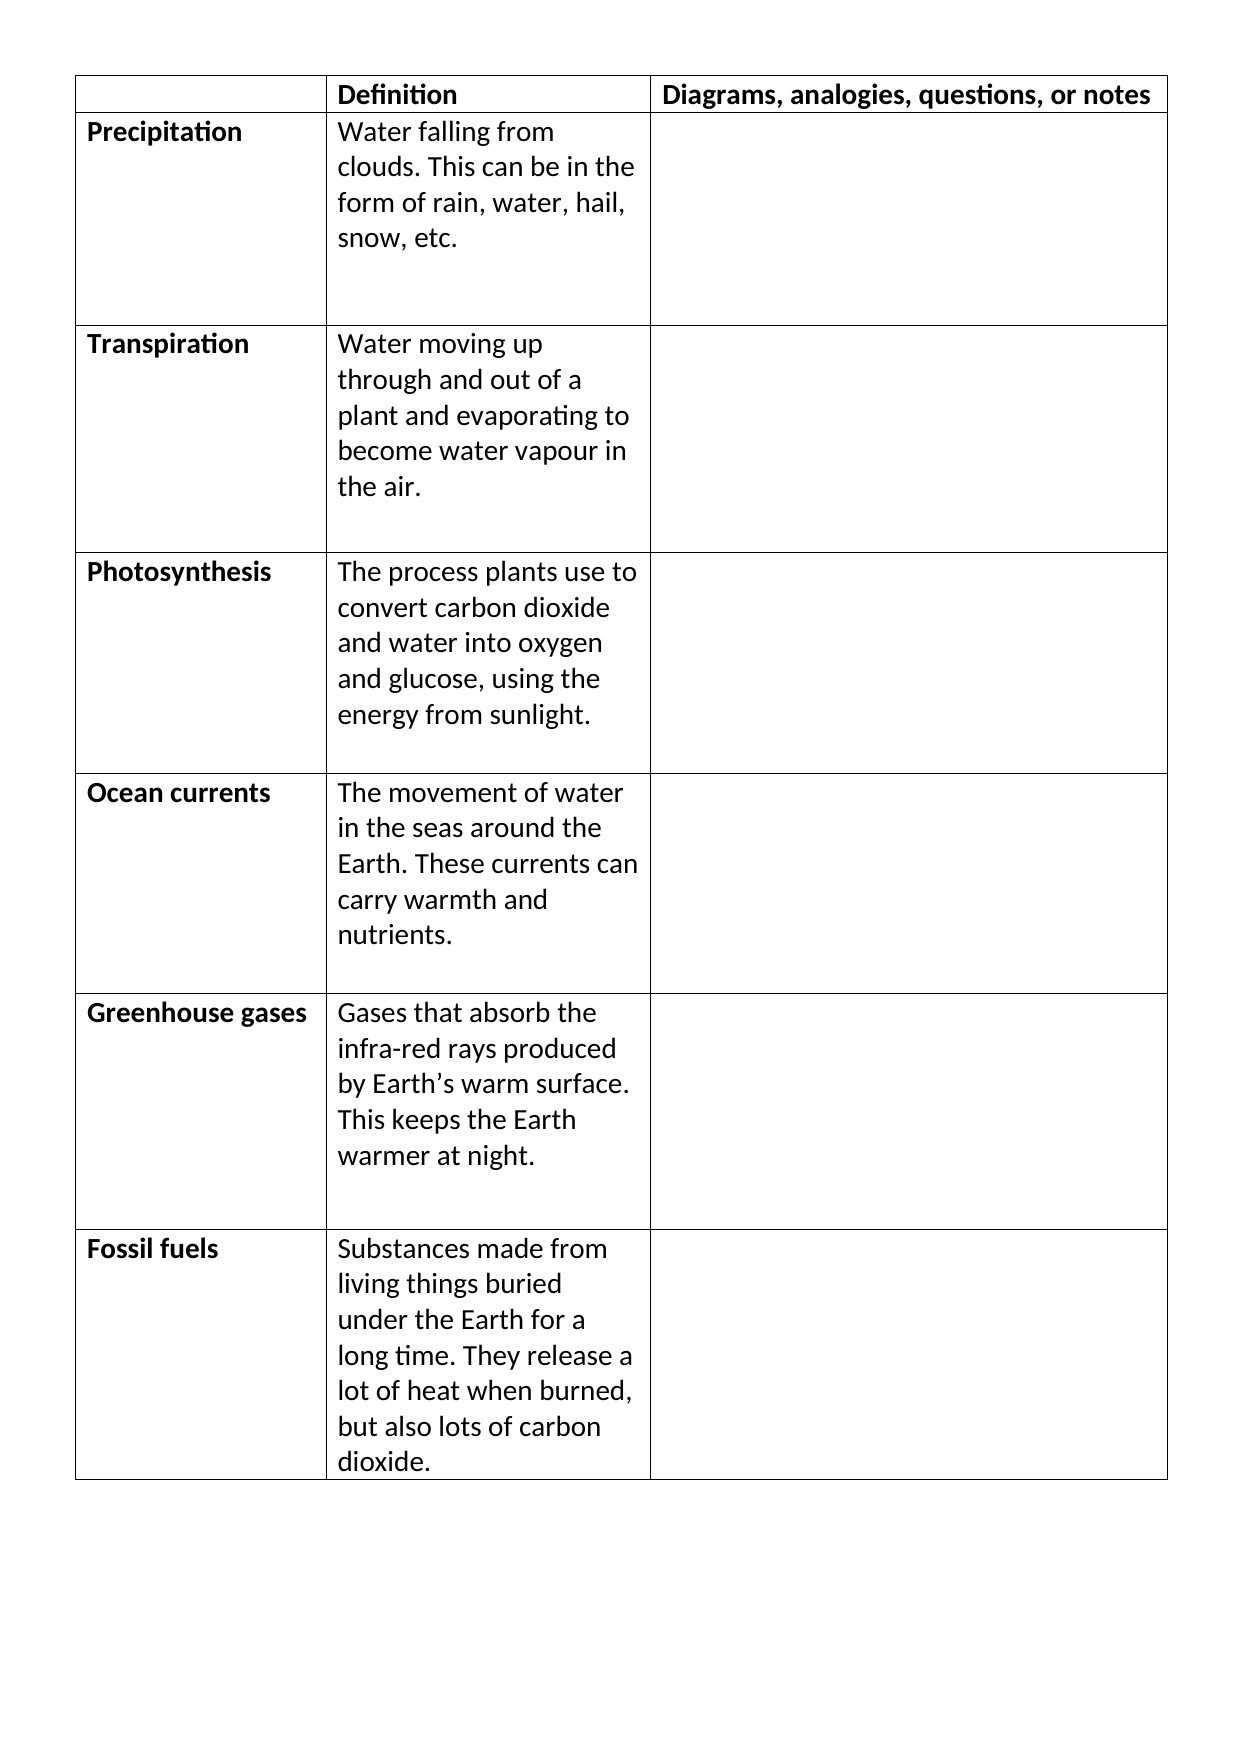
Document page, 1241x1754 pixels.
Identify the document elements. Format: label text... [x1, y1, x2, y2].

table_cell Photosynthesis [76, 553, 326, 773]
table_cell Transpiration [76, 326, 326, 552]
table_cell [651, 774, 1167, 993]
table_cell [651, 553, 1167, 773]
table_header Definition [327, 76, 650, 112]
table_header [76, 76, 326, 112]
table_cell Water falling from clouds. This can be in the form of rain, water, hail, snow, etc. [327, 113, 650, 324]
table_cell Water moving up through and out of a plant and evaporating to become water vapour in the air. [327, 326, 650, 552]
table_cell [651, 1230, 1167, 1479]
table_cell The movement of water in the seas around the Earth. These currents can carry warmth and nutrients. [327, 774, 650, 993]
table_cell Gases that absorb the infra-red rays produced by Earth’s warm surface. This keeps the Earth warmer at night. [327, 994, 650, 1229]
table_header Diagrams, analogies, questions, or notes [651, 76, 1167, 112]
table_cell The process plants use to convert carbon dioxide and water into oxygen and glucose, using the energy from sunlight. [327, 553, 650, 773]
table_cell Greenhouse gases [76, 994, 326, 1229]
table_cell [651, 113, 1167, 324]
table_cell Precipitation [76, 113, 326, 324]
table_cell Fossil fuels [76, 1230, 326, 1479]
table_cell Ocean currents [76, 774, 326, 993]
table_cell [651, 326, 1167, 552]
table_cell [651, 994, 1167, 1229]
table_cell Substances made from living things buried under the Earth for a long time. They release a lot of heat when burned, but also lots of carbon dioxide. [327, 1230, 650, 1479]
